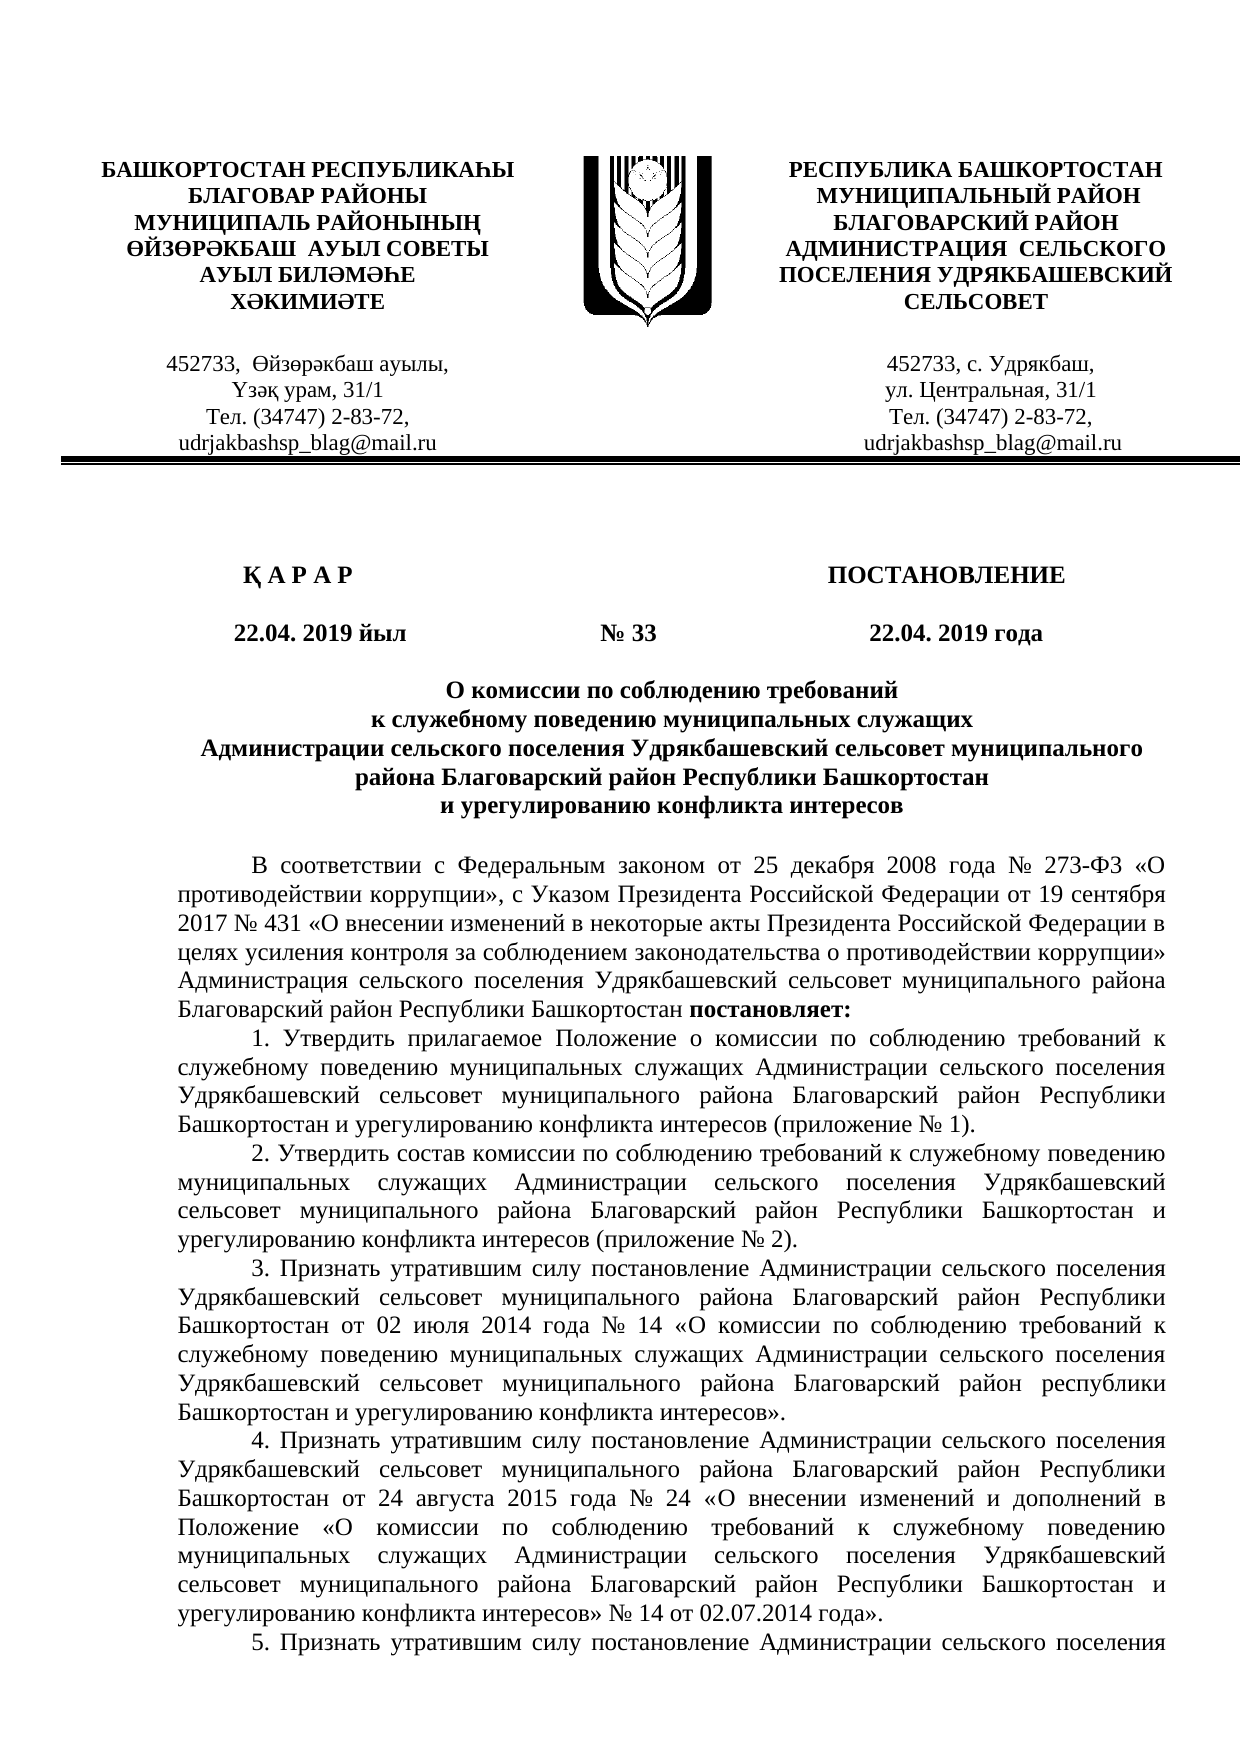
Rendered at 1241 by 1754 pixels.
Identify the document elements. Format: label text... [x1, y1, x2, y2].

table_cell 452733, с. Удрякбаш, ул. Центральная, 31/1 Тел. (34747) 2-83-72, udrjakbashsp_blag@mail.ru [760, 324, 1221, 456]
text В соответствии с Федеральным законом от 25 декабря 2008 года № 273-Ф3 «О противодействии коррупции», с Указом Президента Российской Федерации от 19 сентября 2017 № 431 «О внесении изменений в некоторые акты Президента Российской Федерации в целях усиления контроля за соблюдением законодательства о противодействии коррупции» Администрация сельского поселения Удрякбашевский сельсовет муниципального района Благоварский район Республики Башкортостан постановляет: [177, 850, 1167, 1023]
table_header РЕСПУБЛИКА БАШКОРТОСТАН МУНИЦИПАЛЬНЫЙ РАЙОН БЛАГОВАРСКИЙ РАЙОН АДМИНИСТРАЦИЯ СЕЛЬСКОГО ПОСЕЛЕНИЯ УДРЯКБАШЕВСКИЙ СЕЛЬСОВЕТ [760, 156, 1221, 324]
table_header [554, 156, 760, 456]
table_cell 452733, Өйзөрәкбаш ауылы, Үзәқ урам, 31/1 Тел. (34747) 2-83-72, udrjakbashsp_blag@mail.ru [61, 324, 554, 456]
table_header БАШКОРТОСТАН РЕСПУБЛИКАҺЫ БЛАГОВАР РАЙОНЫ МУНИЦИПАЛЬ РАЙОНЫНЫҢ ӨЙЗӨРӘКБАШ АУЫЛ СОВЕТЫ АУЫЛ БИЛӘМӘҺЕ ХӘКИМИӘТЕ [61, 156, 554, 324]
text 4. Признать утратившим силу постановление Администрации сельского поселения Удрякбашевский сельсовет муниципального района Благоварский район Республики Башкортостан от 24 августа 2015 года № 24 «О внесении изменений и дополнений в Положение «О комиссии по соблюдению требований к служебному поведению муниципальных служащих Администрации сельского поселения Удрякбашевский сельсовет муниципального района Благоварский район Республики Башкортостан и урегулированию конфликта интересов» № 14 от 02.07.2014 года». [177, 1425, 1167, 1627]
text Қ А Р А Р ПОСТАНОВЛЕНИЕ [177, 561, 1167, 589]
text 2. Утвердить состав комиссии по соблюдению требований к служебному поведению муниципальных служащих Администрации сельского поселения Удрякбашевский сельсовет муниципального района Благоварский район Республики Башкортостан и урегулированию конфликта интересов (приложение № 2). [177, 1138, 1167, 1253]
text к служебному поведению муниципальных служащих [177, 704, 1167, 733]
text и урегулированию конфликта интересов [177, 791, 1167, 819]
text 3. Признать утратившим силу постановление Администрации сельского поселения Удрякбашевский сельсовет муниципального района Благоварский район Республики Башкортостан от 02 июля 2014 года № 14 «О комиссии по соблюдению требований к служебному поведению муниципальных служащих Администрации сельского поселения Удрякбашевский сельсовет муниципального района Благоварский район республики Башкортостан и урегулированию конфликта интересов». [177, 1253, 1167, 1425]
table_cell [61, 465, 1240, 470]
text Администрации сельского поселения Удрякбашевский сельсовет муниципального района Благоварский район Республики Башкортостан [177, 733, 1167, 791]
text 1. Утвердить прилагаемое Положение о комиссии по соблюдению требований к служебному поведению муниципальных служащих Администрации сельского поселения Удрякбашевский сельсовет муниципального района Благоварский район Республики Башкортостан и урегулированию конфликта интересов (приложение № 1). [177, 1023, 1167, 1138]
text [177, 1627, 1167, 1655]
text О комиссии по соблюдению требований [177, 676, 1167, 704]
text 22.04. 2019 йыл № 33 22.04. 2019 года [177, 618, 1167, 647]
